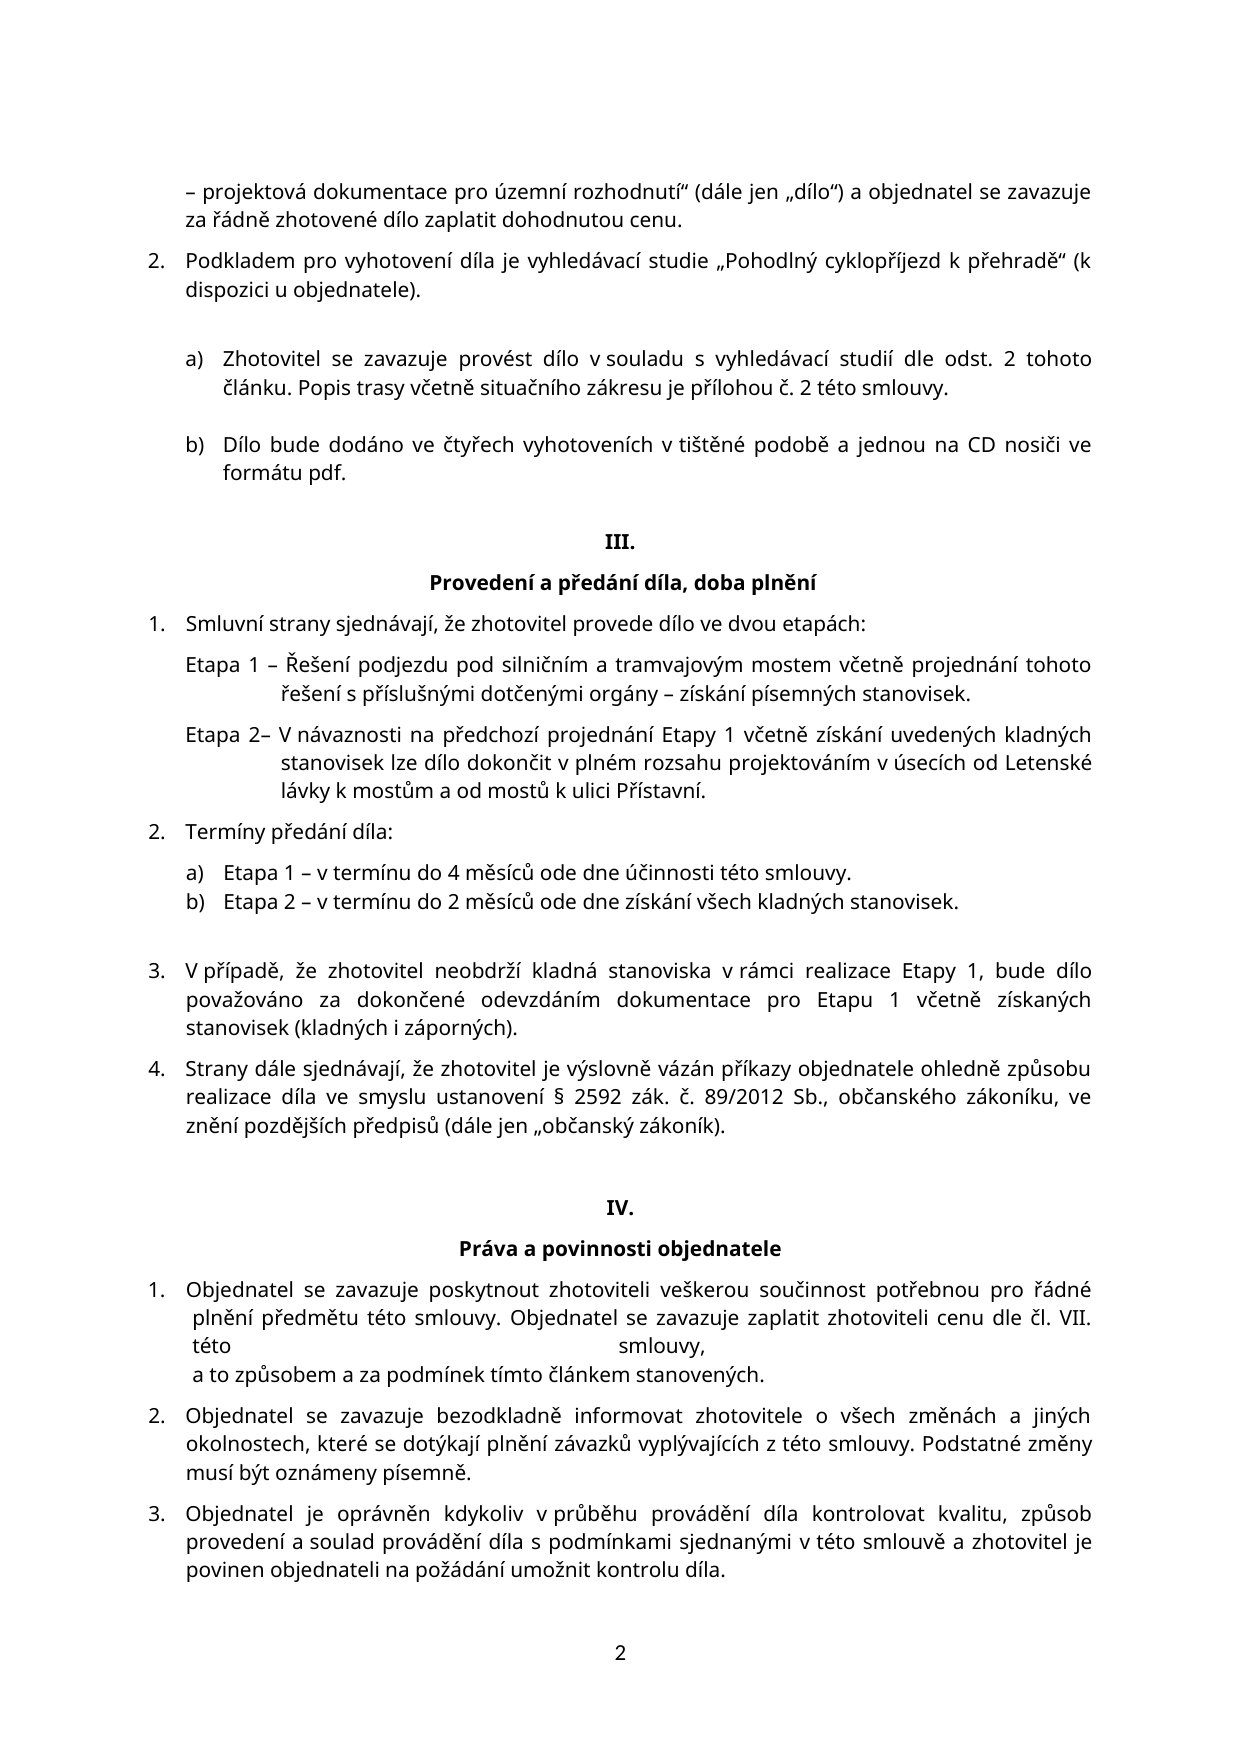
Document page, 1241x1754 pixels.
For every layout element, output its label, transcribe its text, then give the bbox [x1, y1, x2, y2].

list Dílo bude dodáno ve čtyřech vyhotoveních v tištěné podobě a jednou na CD nosiči ve formátu pdf. [185, 430, 1092, 487]
text Práva a povinnosti objednatele [148, 1234, 1092, 1262]
list V případě, že zhotovitel neobdrží kladná stanoviska v rámci realizace Etapy 1, bude dílo považováno za dokončené odevzdáním dokumentace pro Etapu 1 včetně získaných stanovisek (kladných i záporných). [148, 956, 1092, 1042]
text III. [148, 527, 1092, 556]
list Objednatel je oprávněn kdykoliv v průběhu provádění díla kontrolovat kvalitu, způsob provedení a soulad provádění díla s podmínkami sjednanými v této smlouvě a zhotovitel je povinen objednateli na požádání umožnit kontrolu díla. [148, 1499, 1092, 1584]
text IV. [148, 1193, 1092, 1221]
list Smluvní strany sjednávají, že zhotovitel provede dílo ve dvou etapách: [148, 609, 1092, 638]
list Objednatel se zavazuje poskytnout zhotoviteli veškerou součinnost potřebnou pro řádné plnění předmětu této smlouvy. Objednatel se zavazuje zaplatit zhotoviteli cenu dle čl. VII. této smlouvy, a to způsobem a za podmínek tímto článkem stanovených. [148, 1275, 1092, 1388]
list Termíny předání díla: [148, 817, 1092, 846]
list Podkladem pro vyhotovení díla je vyhledávací studie „Pohodlný cyklopříjezd k přehradě“ (k dispozici u objednatele). [148, 247, 1092, 303]
list Etapa 1 – v termínu do 4 měsíců ode dne účinnosti této smlouvy. [186, 858, 1092, 887]
text Provedení a předání díla, doba plnění [148, 568, 1092, 597]
list Zhotovitel se zavazuje provést dílo v souladu s vyhledávací studií dle odst. 2 tohoto článku. Popis trasy včetně situačního zákresu je přílohou č. 2 této smlouvy. [185, 344, 1092, 401]
list Etapa 2 – v termínu do 2 měsíců ode dne získání všech kladných stanovisek. [186, 887, 1092, 915]
list Etapa 1 – Řešení podjezdu pod silničním a tramvajovým mostem včetně projednání tohoto řešení s příslušnými dotčenými orgány – získání písemných stanovisek. [185, 650, 1092, 707]
list Objednatel se zavazuje bezodkladně informovat zhotovitele o všech změnách a jiných okolnostech, které se dotýkají plnění závazků vyplývajících z této smlouvy. Podstatné změny musí být oznámeny písemně. [148, 1401, 1092, 1486]
list Etapa 2– V návaznosti na předchozí projednání Etapy 1 včetně získání uvedených kladných stanovisek lze dílo dokončit v plném rozsahu projektováním v úsecích od Letenské lávky k mostům a od mostů k ulici Přístavní. [185, 720, 1092, 805]
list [148, 177, 1092, 234]
list Strany dále sjednávají, že zhotovitel je výslovně vázán příkazy objednatele ohledně způsobu realizace díla ve smyslu ustanovení § 2592 zák. č. 89/2012 Sb., občanského zákoníku, ve znění pozdějších předpisů (dále jen „občanský zákoník). [148, 1054, 1092, 1139]
